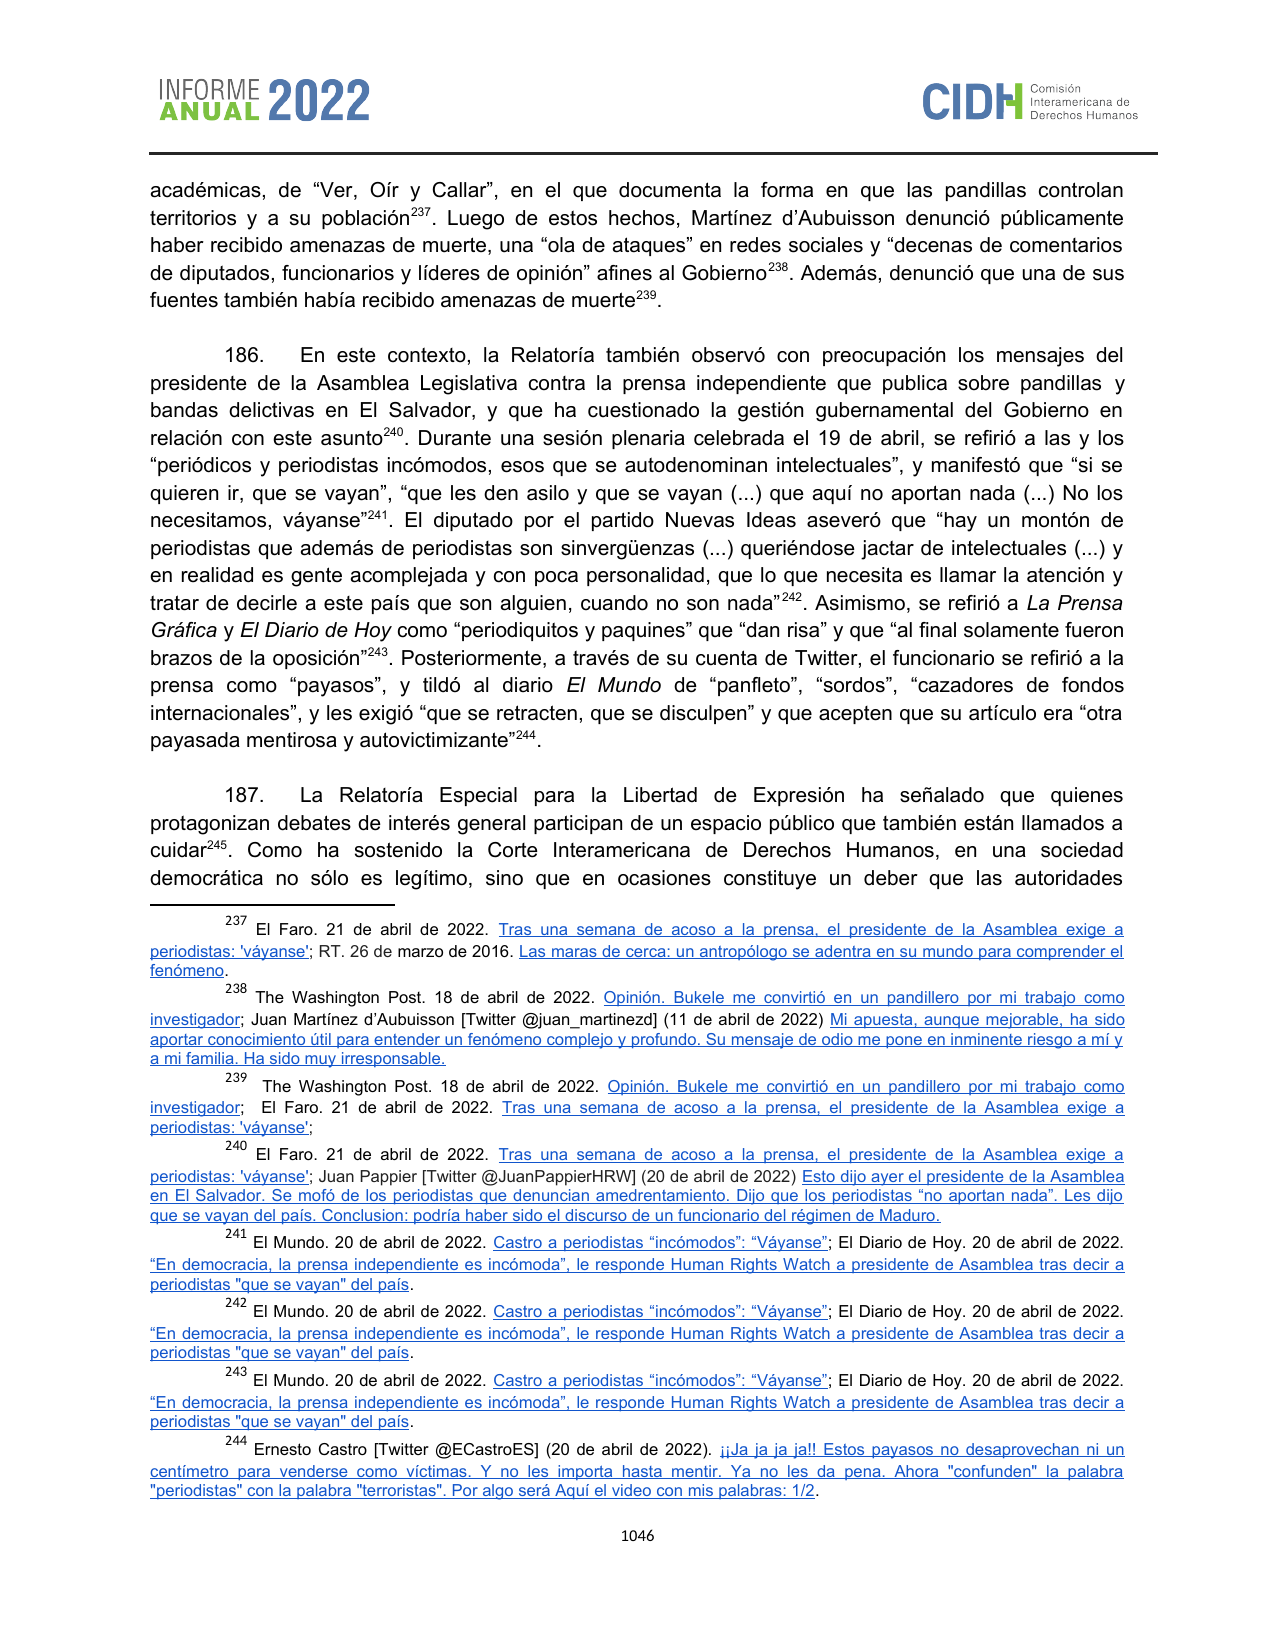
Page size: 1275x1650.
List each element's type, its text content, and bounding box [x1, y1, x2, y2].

list En este contexto, la Relatoría también observó con preocupación los mensajes del presidente de la Asamblea Legislativa contra la prensa independiente que publica sobre pandillas ​​y bandas delictivas en El Salvador, y que ha cuestionado la gestión gubernamental del Gobierno en relación con este asunto. Durante una sesión plenaria celebrada el 19 de abril, se refirió a las y los “periódicos y periodistas incómodos, esos que se autodenominan intelectuales”, y manifestó que “si se quieren ir, que se vayan”, “que les den asilo y que se vayan (...) que aquí no aportan nada (...) No los necesitamos, váyanse”. El diputado por el partido Nuevas Ideas aseveró que “hay un montón de periodistas que además de periodistas son sinvergüenzas (...) queriéndose jactar de intelectuales (...) y en realidad es gente acomplejada y con poca personalidad, que lo que necesita es llamar la atención y tratar de decirle a este país que son alguien, cuando no son nada”. Asimismo, se refirió a La Prensa Gráfica y El Diario de Hoy como “periodiquitos y paquines” que “dan risa” y que “al final solamente fueron brazos de la oposición”. Posteriormente, a través de su cuenta de Twitter, el funcionario se refirió a la prensa como “payasos”, y tildó al diario El Mundo de “panfleto”, “sordos”, “cazadores de fondos internacionales”, y les exigió “que se retracten, que se disculpen” y que acepten que su artículo era “otra payasada mentirosa y autovictimizante”. [150, 343, 1125, 752]
picture [150, 73, 374, 126]
list La Relatoría Especial para la Libertad de Expresión ha señalado que quienes protagonizan debates de interés general participan de un espacio público que también están llamados a cuidar. Como ha sostenido la Corte Interamericana de Derechos Humanos, en una sociedad democrática no sólo es legítimo, sino que en ocasiones constituye un deber que las autoridades estatales se pronuncien sobre cuestiones de interés público. Sin embargo, al hacerlo están sometidos a ciertas limitaciones, orientadas principalmente a constatar los hechos en los que fundan sus opiniones y dirigirse con una diligencia aún mayor a la empleada por los particulares, en razón de su alta investidura, del amplio alcance y eventuales efectos que sus expresiones pueden tener en ciertos sectores de la población. Asimismo, como sostiene la Corte, “deben tener en cuenta que en tanto funcionarios públicos tienen una posición de garante de los derechos fundamentales de las personas y, por tanto, sus declaraciones no pueden desconocer éstos ni constituir formas de injerencia directa o indirecta o presión lesiva en los derechos de quienes pretenden contribuir a la deliberación pública mediante la expresión y difusión de su pensamiento”. Este deber de especial cuidado se ve particularmente acentuado en determinados contextos, como lo es un estado de excepción, o situaciones de conflictividad social, alteraciones del orden público o polarización social o política, precisamente por los riesgos que pueden implicar. [150, 783, 1125, 889]
list La Relatoría también documentó mensajes estigmatizantes contra periodistas provenientes del jefe de Estado. Así, por ejemplo, según la información disponible, el presidente cuestionó la veracidad de la información difundida por El Diario de Hoy, calificando su trabajo como una “estupidez”. A través de sus redes sociales, el mandatario también calificó de “basura” al antropólogo y periodista Juan Martínez d’Aubuisson, colaborador de InsightCrime y El Faro, en referencia a una entrevista en donde el especialista opinaba sobre el rol de las pandillas en El Salvador. Seguidamente, un diputado del partido Nuevas Ideas compartió el mensaje del presidente y señaló que “estos tipos (...) no merecen el respeto de nadie, son una basura”. El antropólogo es autor, entre otras publicaciones académicas, de “Ver, Oír y Callar”, en el que documenta la forma en que las pandillas controlan territorios y a su población. Luego de estos hechos, Martínez d’Aubuisson denunció públicamente haber recibido amenazas de muerte, una “ola de ataques” en redes sociales y “decenas de comentarios de diputados, funcionarios y líderes de opinión” afines al Gobierno. Además, denunció que una de sus fuentes también había recibido amenazas de muerte. [150, 178, 1125, 312]
picture [914, 73, 1158, 130]
